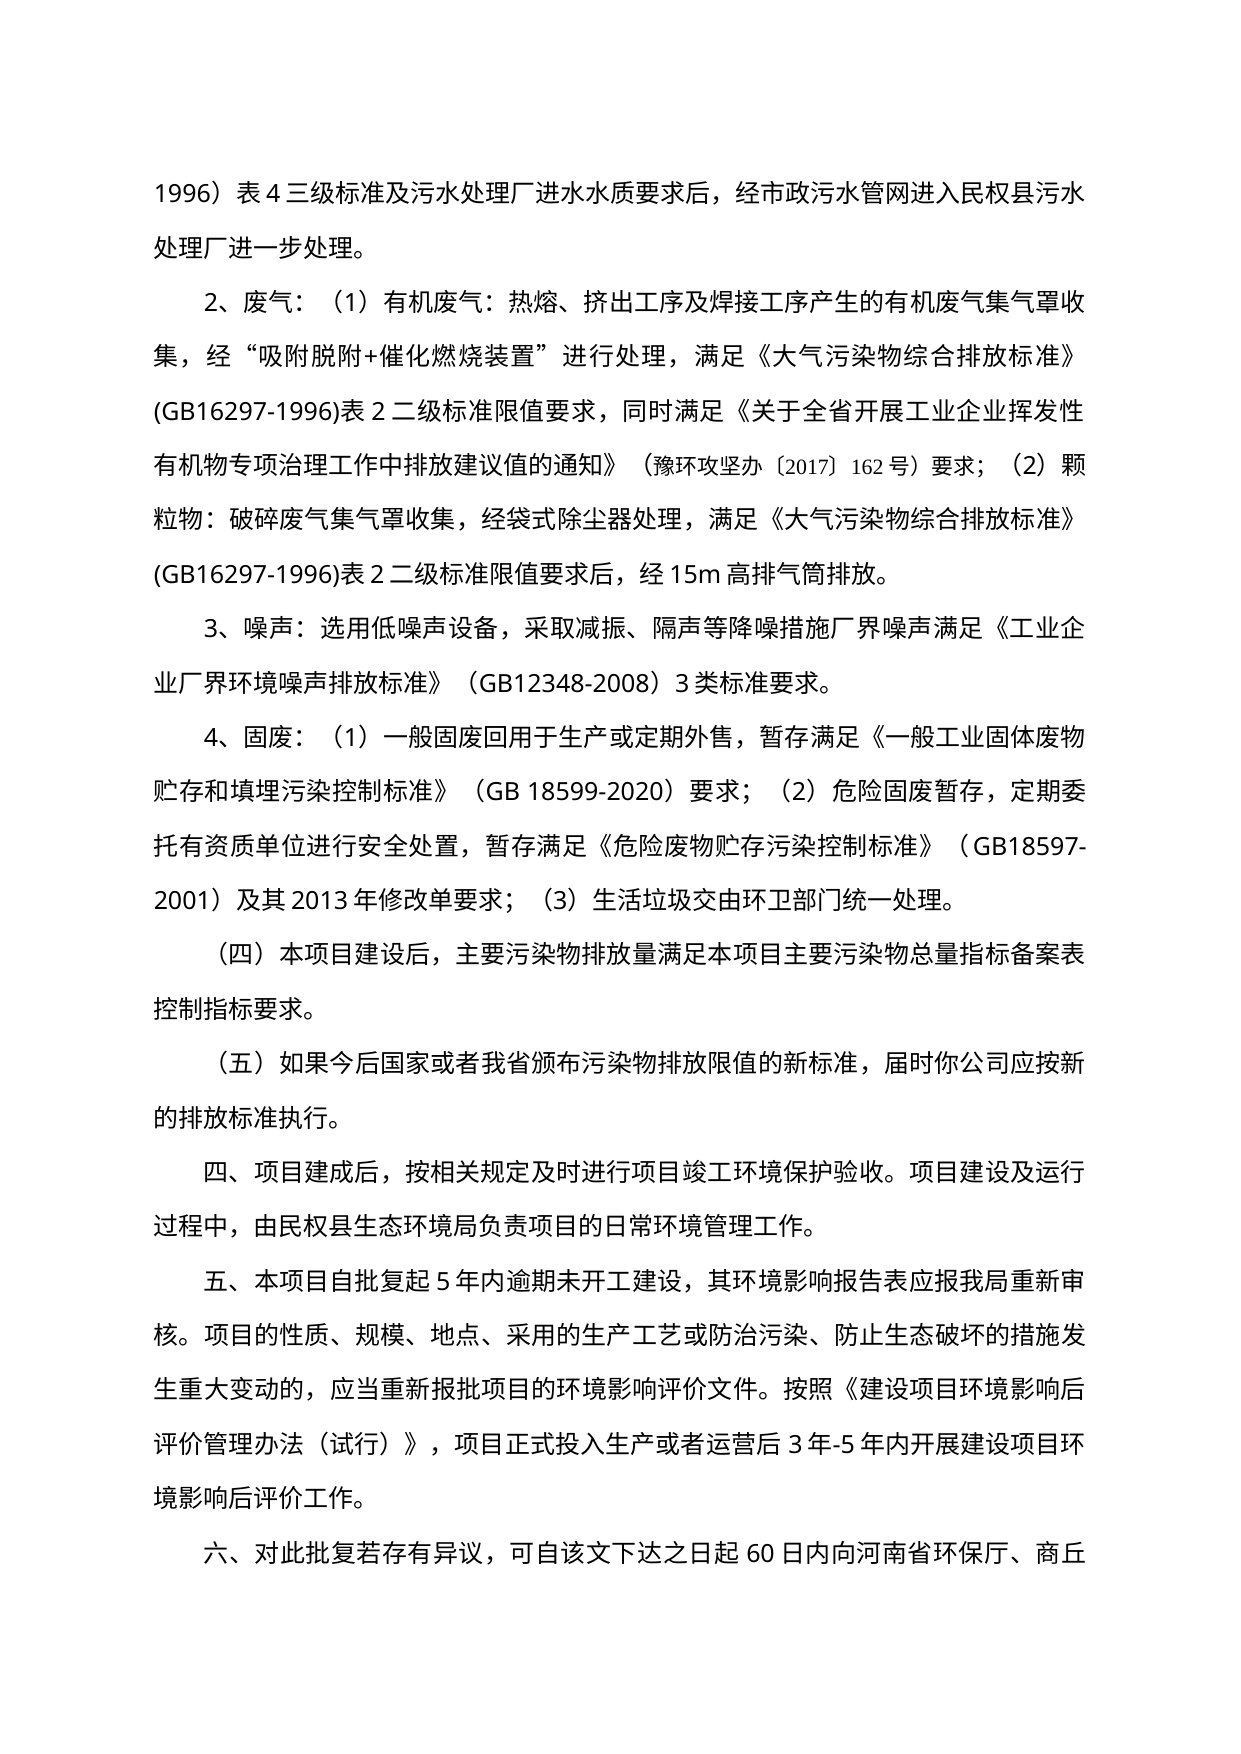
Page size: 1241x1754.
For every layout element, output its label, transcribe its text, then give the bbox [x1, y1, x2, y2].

text 3、噪声：选用低噪声设备，采取减振、隔声等降噪措施厂界噪声满足《工业企业厂界环境噪声排放标准》（GB12348-2008）3类标准要求。 [153, 609, 1087, 699]
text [153, 1533, 1087, 1569]
text 4、固废：（1）一般固废回用于生产或定期外售，暂存满足《一般工业固体废物贮存和填埋污染控制标准》（GB 18599-2020）要求；（2）危险固废暂存，定期委托有资质单位进行安全处置，暂存满足《危险废物贮存污染控制标准》（GB18597-2001）及其2013年修改单要求；（3）生活垃圾交由环卫部门统一处理。 [153, 717, 1087, 917]
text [153, 174, 1087, 264]
text 五、本项目自批复起5年内逾期未开工建设，其环境影响报告表应报我局重新审核。项目的性质、规模、地点、采用的生产工艺或防治污染、防止生态破坏的措施发生重大变动的，应当重新报批项目的环境影响评价文件。按照《建设项目环境影响后评价管理办法（试行）》，项目正式投入生产或者运营后3年-5年内开展建设项目环境影响后评价工作。 [153, 1261, 1087, 1515]
text （五）如果今后国家或者我省颁布污染物排放限值的新标准，届时你公司应按新的排放标准执行。 [153, 1044, 1087, 1134]
text 2、废气：（1）有机废气：热熔、挤出工序及焊接工序产生的有机废气集气罩收集，经“吸附脱附+催化燃烧装置”进行处理，满足《大气污染物综合排放标准》(GB16297-1996)表2二级标准限值要求，同时满足《关于全省开展工业企业挥发性有机物专项治理工作中排放建议值的通知》（豫环攻坚办〔2017〕162号）要求；（2）颗粒物：破碎废气集气罩收集，经袋式除尘器处理，满足《大气污染物综合排放标准》(GB16297-1996)表2二级标准限值要求后，经15m高排气筒排放。 [153, 282, 1087, 591]
text 四、项目建成后，按相关规定及时进行项目竣工环境保护验收。项目建设及运行过程中，由民权县生态环境局负责项目的日常环境管理工作。 [153, 1152, 1087, 1243]
text （四）本项目建设后，主要污染物排放量满足本项目主要污染物总量指标备案表控制指标要求。 [153, 935, 1087, 1026]
